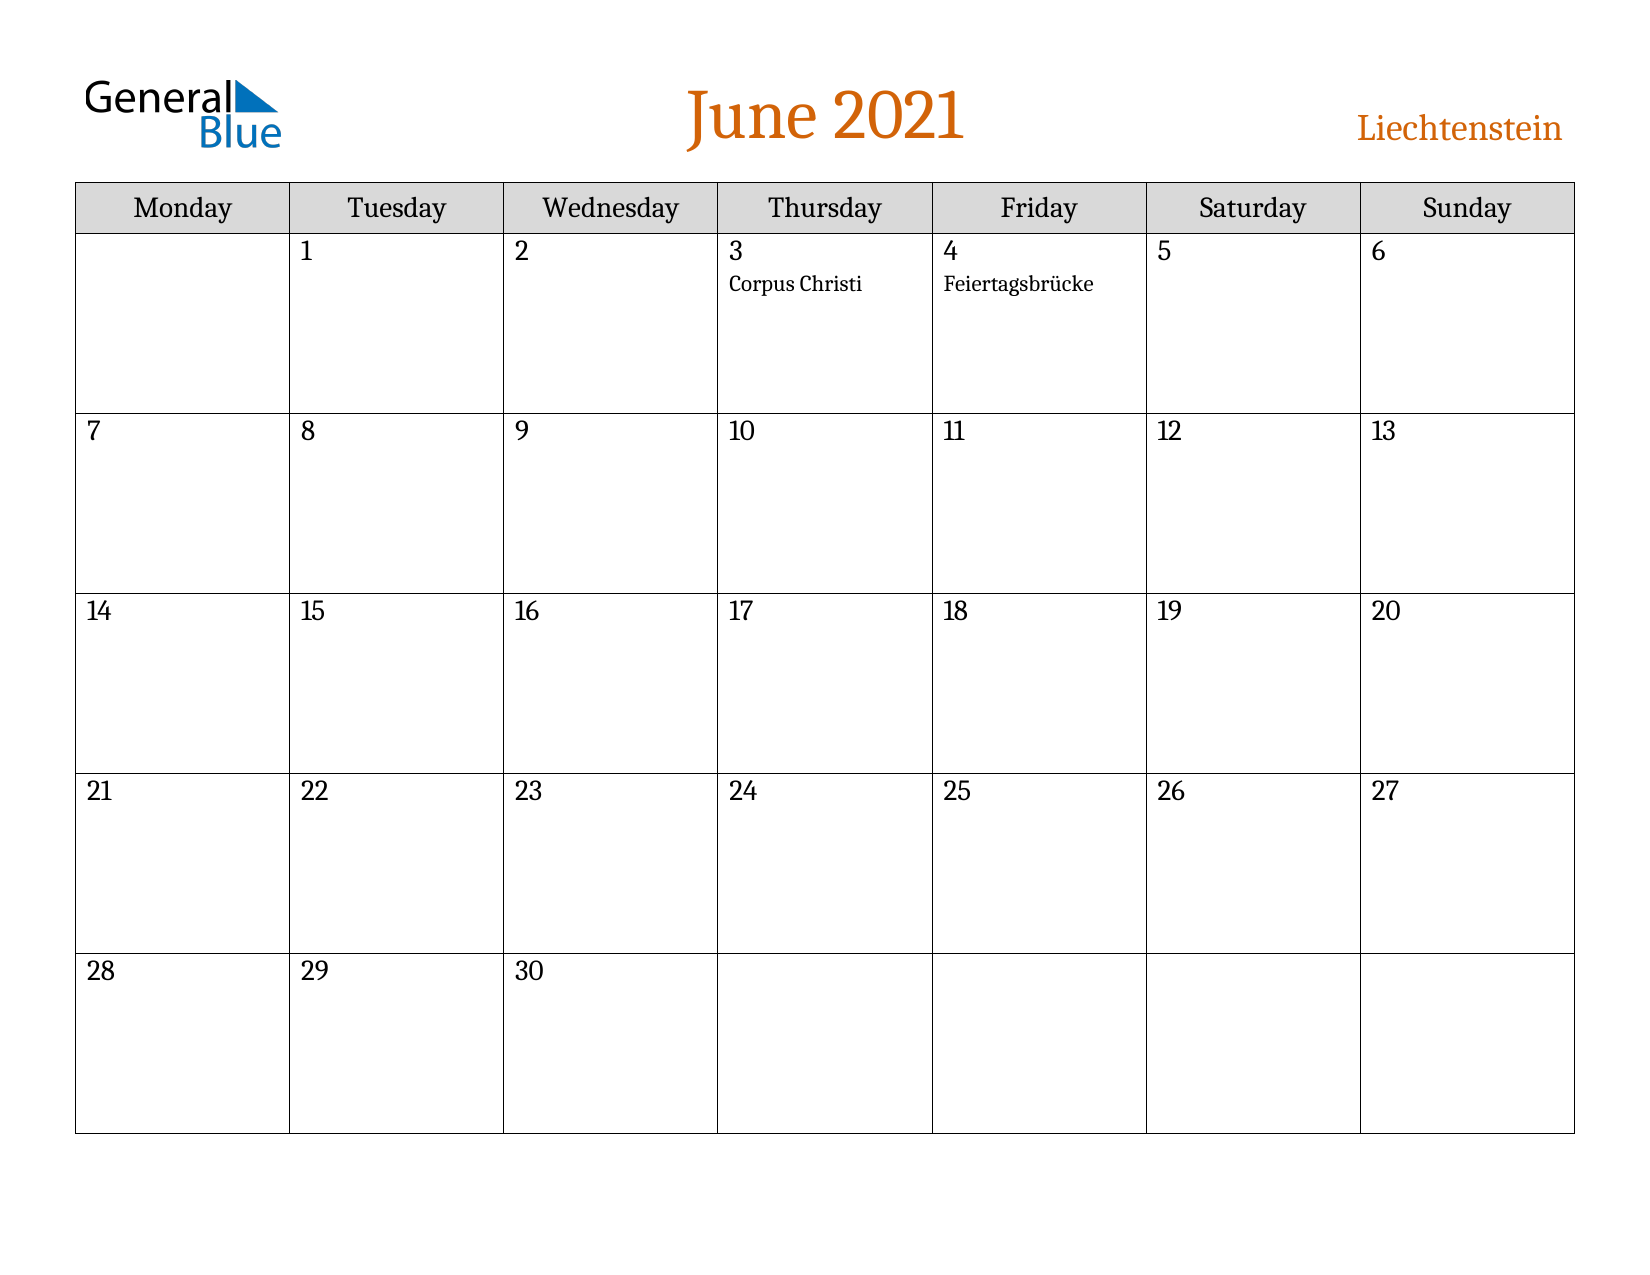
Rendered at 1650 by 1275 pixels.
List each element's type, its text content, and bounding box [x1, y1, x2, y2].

table_cell Monday [76, 183, 289, 233]
table_cell 14 [76, 594, 289, 630]
table_cell [1147, 810, 1360, 953]
table_cell 9 [504, 414, 717, 450]
table_cell [933, 450, 1146, 593]
table_cell Tuesday [290, 183, 503, 233]
table_cell 1 [290, 234, 503, 270]
table_cell [290, 450, 503, 593]
table_cell 3 [718, 234, 932, 270]
table_cell [76, 450, 289, 593]
table_cell [290, 810, 503, 953]
table_cell [1361, 270, 1574, 413]
table_cell [290, 630, 503, 773]
table_cell [504, 630, 717, 773]
table_cell [933, 810, 1146, 953]
table_cell 19 [1147, 594, 1360, 630]
table_cell [76, 990, 289, 1133]
table_header [76, 75, 503, 182]
table_cell [1361, 810, 1574, 953]
table_cell [718, 954, 932, 990]
table_cell [504, 270, 717, 413]
table_cell 27 [1361, 774, 1574, 810]
table_header Liechtenstein [1146, 75, 1574, 182]
table_cell 16 [504, 594, 717, 630]
table_cell [504, 990, 717, 1133]
table_cell Thursday [718, 183, 932, 233]
table_cell 28 [76, 954, 289, 990]
table_cell 25 [933, 774, 1146, 810]
table_cell 13 [1361, 414, 1574, 450]
table_cell 18 [933, 594, 1146, 630]
table_cell [76, 270, 289, 413]
table_cell 8 [290, 414, 503, 450]
table_cell [504, 450, 717, 593]
table_cell 23 [504, 774, 717, 810]
table_cell [76, 630, 289, 773]
table_cell 20 [1361, 594, 1574, 630]
table_cell Sunday [1361, 183, 1574, 233]
table_cell [1147, 954, 1360, 990]
table_cell [718, 450, 932, 593]
table_cell [1361, 990, 1574, 1133]
table_cell 22 [290, 774, 503, 810]
table_cell [290, 270, 503, 413]
table_cell [1147, 450, 1360, 593]
table_cell [933, 630, 1146, 773]
table_cell Friday [933, 183, 1146, 233]
table_cell 30 [504, 954, 717, 990]
table_cell [76, 810, 289, 953]
table_cell Feiertagsbrücke [933, 270, 1146, 413]
table_cell [1147, 270, 1360, 413]
table_cell [290, 990, 503, 1133]
table_cell 2 [504, 234, 717, 270]
table_cell 29 [290, 954, 503, 990]
table_cell [1147, 630, 1360, 773]
table_cell 7 [76, 414, 289, 450]
table_cell 4 [933, 234, 1146, 270]
table_cell 6 [1361, 234, 1574, 270]
table_cell 12 [1147, 414, 1360, 450]
table_cell [1361, 450, 1574, 593]
table_cell [504, 810, 717, 953]
table_cell 11 [933, 414, 1146, 450]
table_cell Wednesday [504, 183, 717, 233]
table_cell 26 [1147, 774, 1360, 810]
table_cell [1361, 630, 1574, 773]
table_cell 24 [718, 774, 932, 810]
table_cell 21 [76, 774, 289, 810]
table_cell 10 [718, 414, 932, 450]
table_cell [933, 990, 1146, 1133]
table_cell Saturday [1147, 183, 1360, 233]
table_cell 17 [718, 594, 932, 630]
table_cell [1147, 990, 1360, 1133]
table_cell [718, 630, 932, 773]
table_cell 15 [290, 594, 503, 630]
table_cell [933, 954, 1146, 990]
table_cell [718, 990, 932, 1133]
table_cell 5 [1147, 234, 1360, 270]
table_cell Corpus Christi [718, 270, 932, 413]
table_header June 2021 [504, 75, 1146, 182]
table_cell [718, 810, 932, 953]
picture [86, 80, 281, 148]
table_cell [76, 234, 289, 270]
table_cell [1361, 954, 1574, 990]
